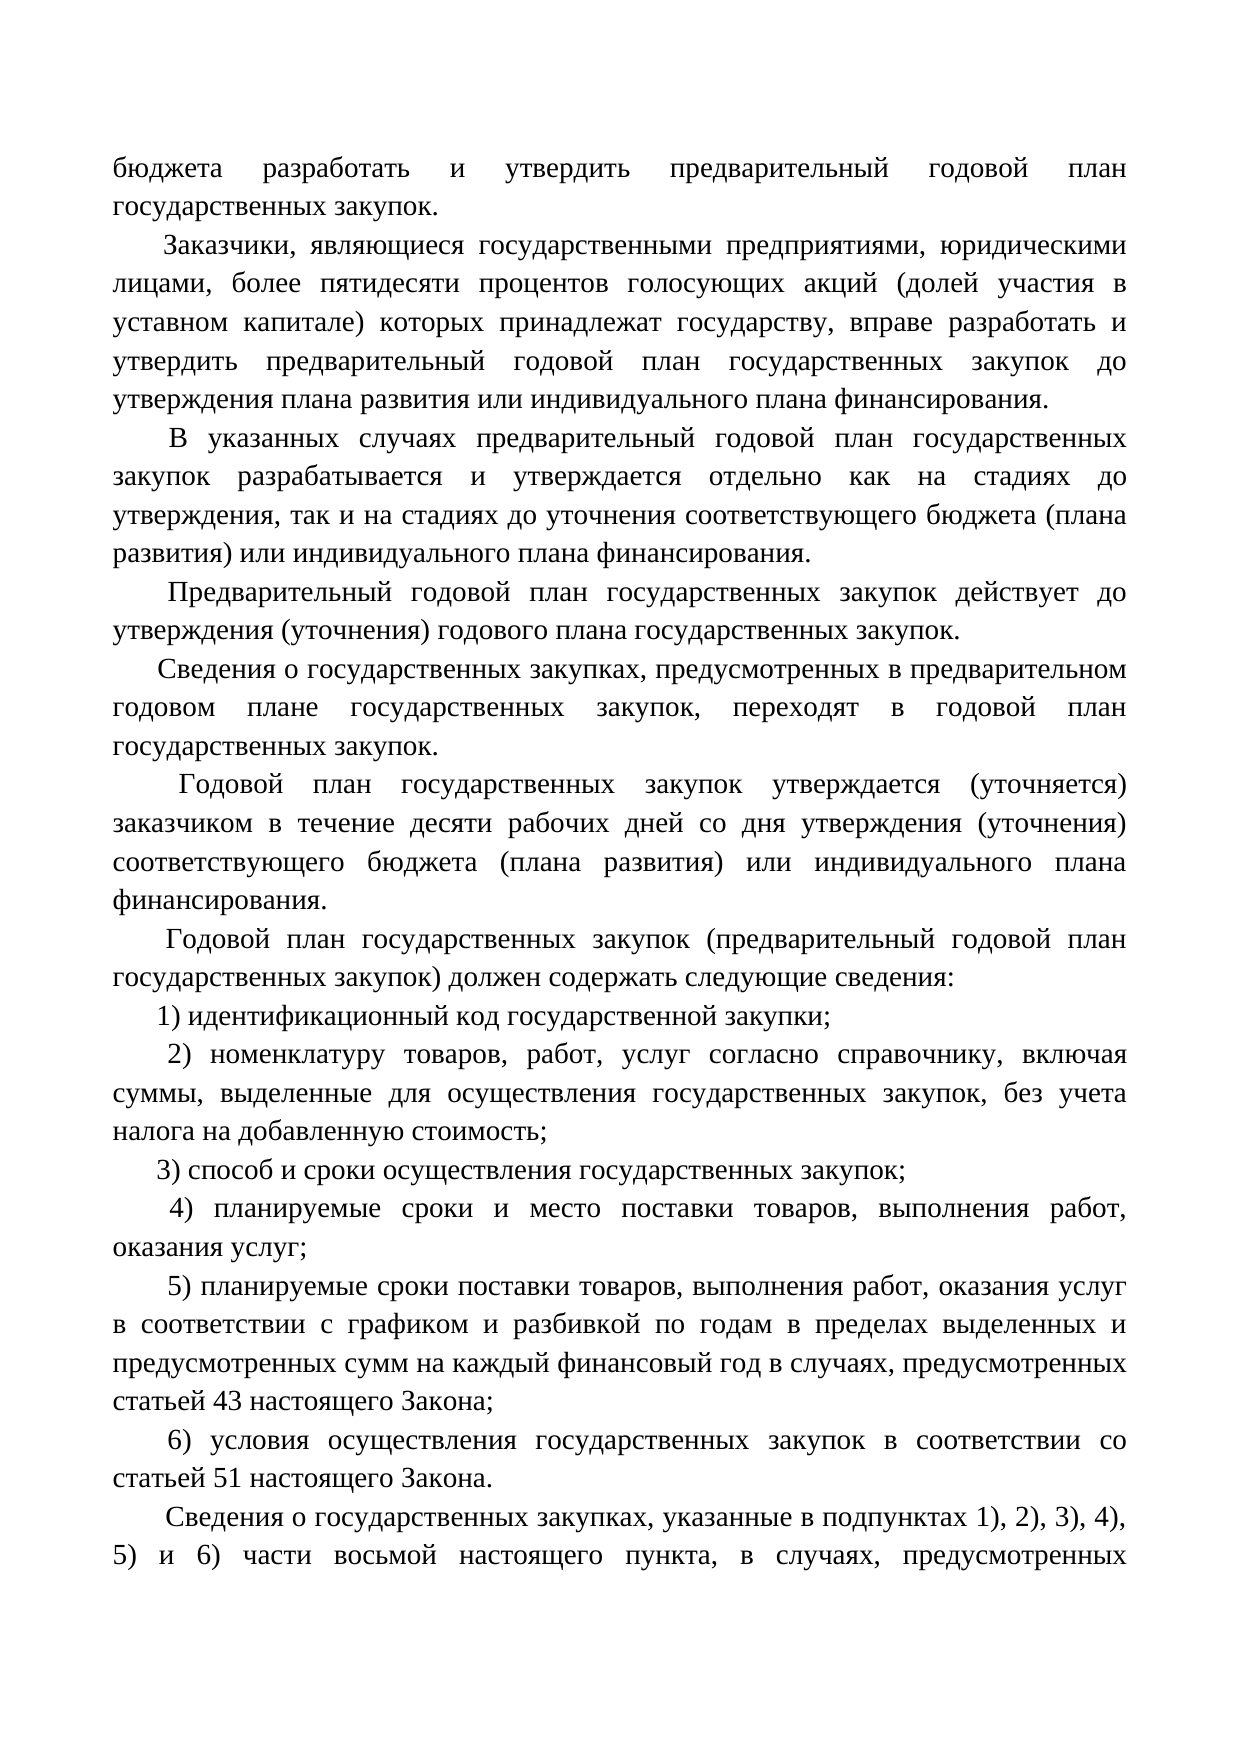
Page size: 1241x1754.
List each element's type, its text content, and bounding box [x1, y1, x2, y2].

text 2) номенклатуру товаров, работ, услуг согласно справочнику, включая суммы, выделенные для осуществления государственных закупок, без учета налога на добавленную стоимость; [112, 1036, 1128, 1147]
text 3) способ и сроки осуществления государственных закупок; [112, 1152, 1128, 1186]
text Заказчики, являющиеся государственными предприятиями, юридическими лицами, более пятидесяти процентов голосующих акций (долей участия в уставном капитале) которых принадлежат государству, вправе разработать и утвердить предварительный годовой план государственных закупок до утверждения плана развития или индивидуального плана финансирования. [112, 227, 1128, 415]
text 4) планируемые сроки и место поставки товаров, выполнения работ, оказания услуг; [112, 1191, 1128, 1263]
text Предварительный годовой план государственных закупок действует до утверждения (уточнения) годового плана государственных закупок. [112, 574, 1128, 646]
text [112, 150, 1128, 222]
text В указанных случаях предварительный годовой план государственных закупок разрабатывается и утверждается отдельно как на стадиях до утверждения, так и на стадиях до уточнения соответствующего бюджета (плана развития) или индивидуального плана финансирования. [112, 420, 1128, 569]
text 6) условия осуществления государственных закупок в соответствии со статьей 51 настоящего Закона. [112, 1422, 1128, 1494]
text Сведения о государственных закупках, предусмотренных в предварительном годовом плане государственных закупок, переходят в годовой план государственных закупок. [112, 651, 1128, 762]
text 1) идентификационный код государственной закупки; [112, 998, 1128, 1031]
text Годовой план государственных закупок (предварительный годовой план государственных закупок) должен содержать следующие сведения: [112, 921, 1128, 993]
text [112, 1499, 1128, 1571]
text Годовой план государственных закупок утверждается (уточняется) заказчиком в течение десяти рабочих дней со дня утверждения (уточнения) соответствующего бюджета (плана развития) или индивидуального плана финансирования. [112, 767, 1128, 916]
text 5) планируемые сроки поставки товаров, выполнения работ, оказания услуг в соответствии с графиком и разбивкой по годам в пределах выделенных и предусмотренных сумм на каждый финансовый год в случаях, предусмотренных статьей 43 настоящего Закона; [112, 1268, 1128, 1417]
